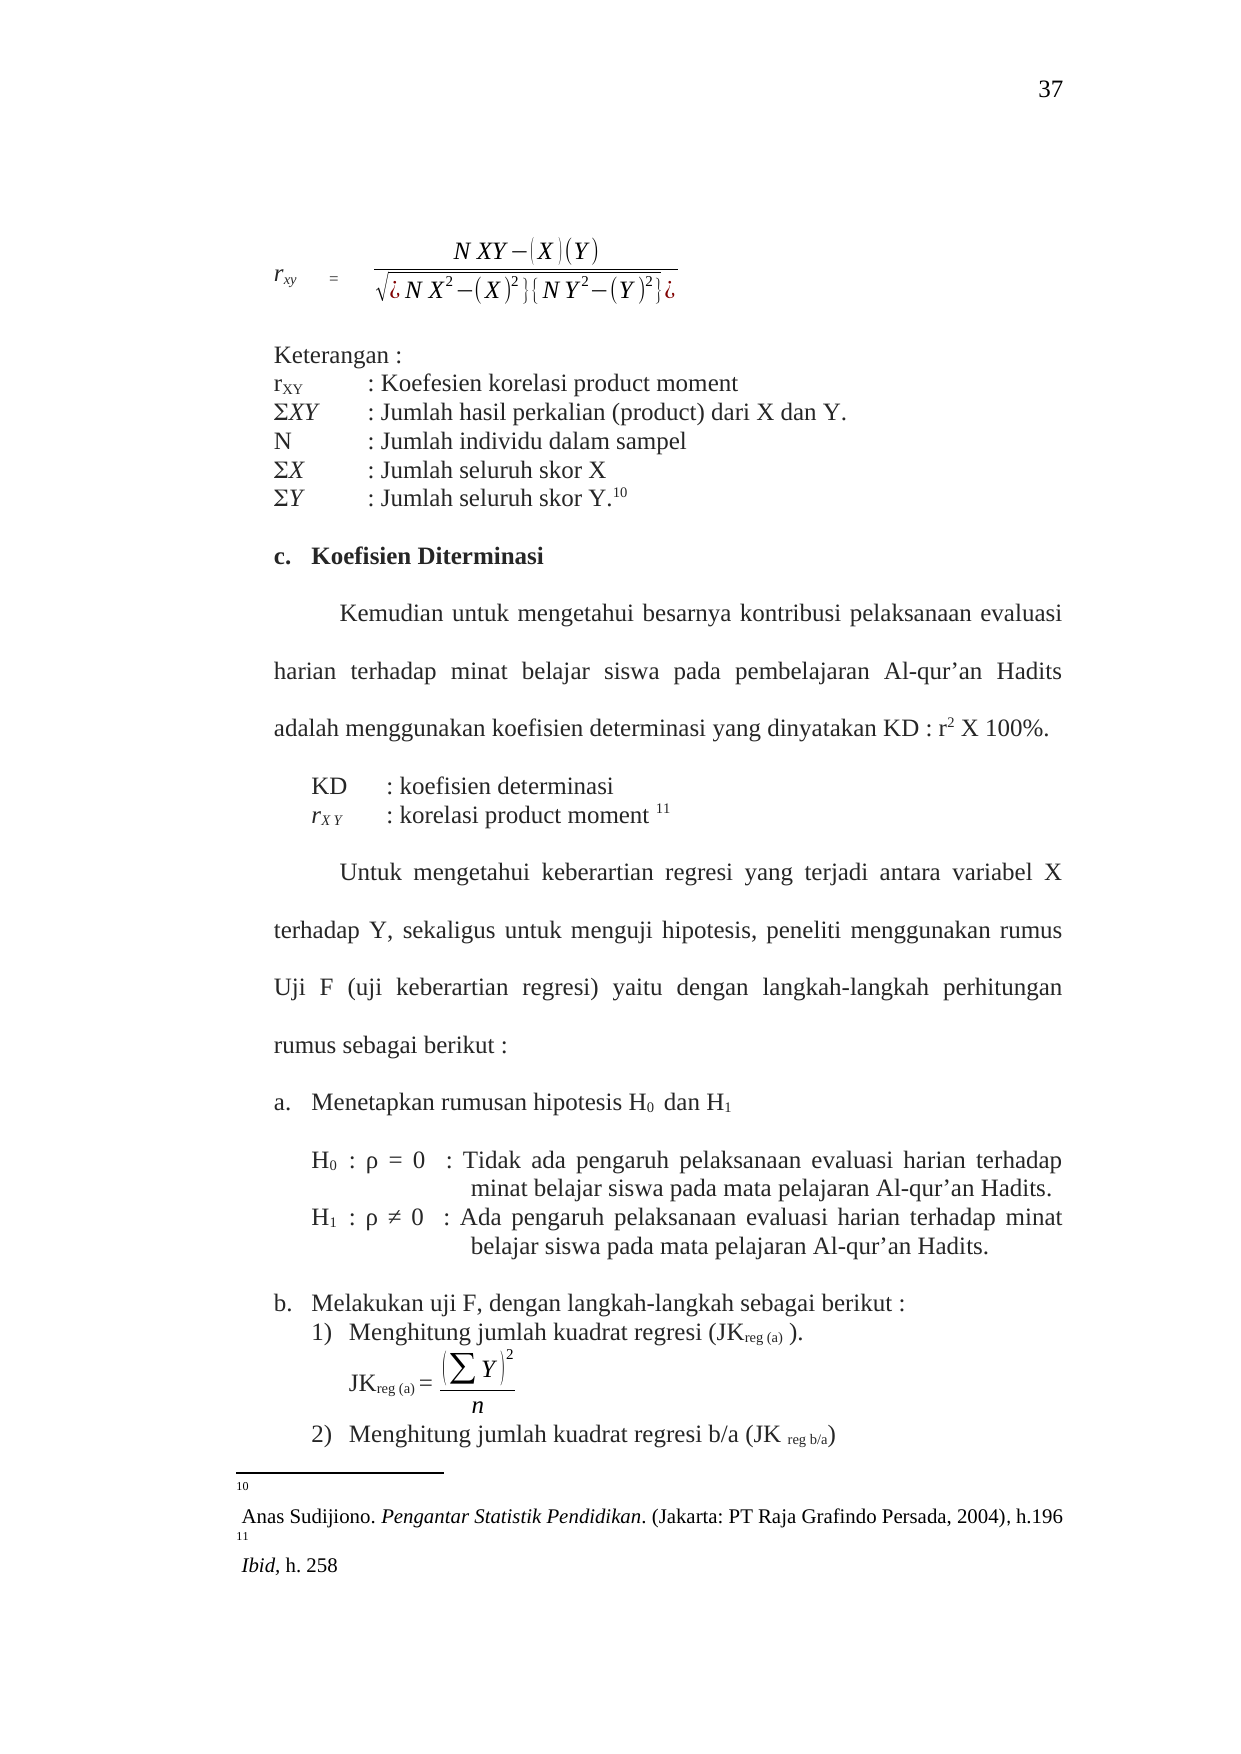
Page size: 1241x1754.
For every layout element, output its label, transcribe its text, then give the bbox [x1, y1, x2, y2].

list JKreg (a) = [349, 1346, 1063, 1419]
text XY : Jumlah hasil perkalian (product) dari X dan Y. [274, 397, 1063, 426]
list H0 : ρ = 0 : Tidak ada pengaruh pelaksanaan evaluasi harian terhadap minat belajar siswa pada mata pelajaran Al-qur’an Hadits. [311, 1145, 1063, 1202]
text N : Jumlah individu dalam sampel [274, 426, 1063, 455]
text Y : Jumlah seluruh skor Y. [274, 483, 1063, 512]
list Menetapkan rumusan hipotesis H0 dan H1 [274, 1087, 1063, 1116]
list Menghitung jumlah kuadrat regresi b/a (JK reg b/a) [311, 1419, 1063, 1448]
list Melakukan uji F, dengan langkah-langkah sebagai berikut : [274, 1288, 1063, 1317]
list Menghitung jumlah kuadrat regresi (JKreg (a) ). [311, 1317, 1063, 1346]
list Untuk mengetahui keberartian regresi yang terjadi antara variabel X terhadap Y, sekaligus untuk menguji hipotesis, peneliti menggunakan rumus Uji F (uji keberartian regresi) yaitu dengan langkah-langkah perhitungan rumus sebagai berikut : [274, 857, 1063, 1058]
text rxy = [274, 236, 1063, 306]
list H1 : ρ ≠ 0 : Ada pengaruh pelaksanaan evaluasi harian terhadap minat belajar siswa pada mata pelajaran Al-qur’an Hadits. [311, 1202, 1063, 1260]
text rXY : Koefesien korelasi product moment [274, 368, 1063, 397]
text rX Y : korelasi product moment [273, 800, 1063, 828]
list Kemudian untuk mengetahui besarnya kontribusi pelaksanaan evaluasi harian terhadap minat belajar siswa pada pembelajaran Al-qur’an Hadits adalah menggunakan koefisien determinasi yang dinyatakan KD : r2 X 100%. [274, 598, 1063, 742]
text X : Jumlah seluruh skor X [274, 455, 1063, 483]
text KD : koefisien determinasi [273, 771, 1063, 800]
list Koefisien Diterminasi [274, 541, 1063, 570]
text Keterangan : [274, 340, 1063, 368]
